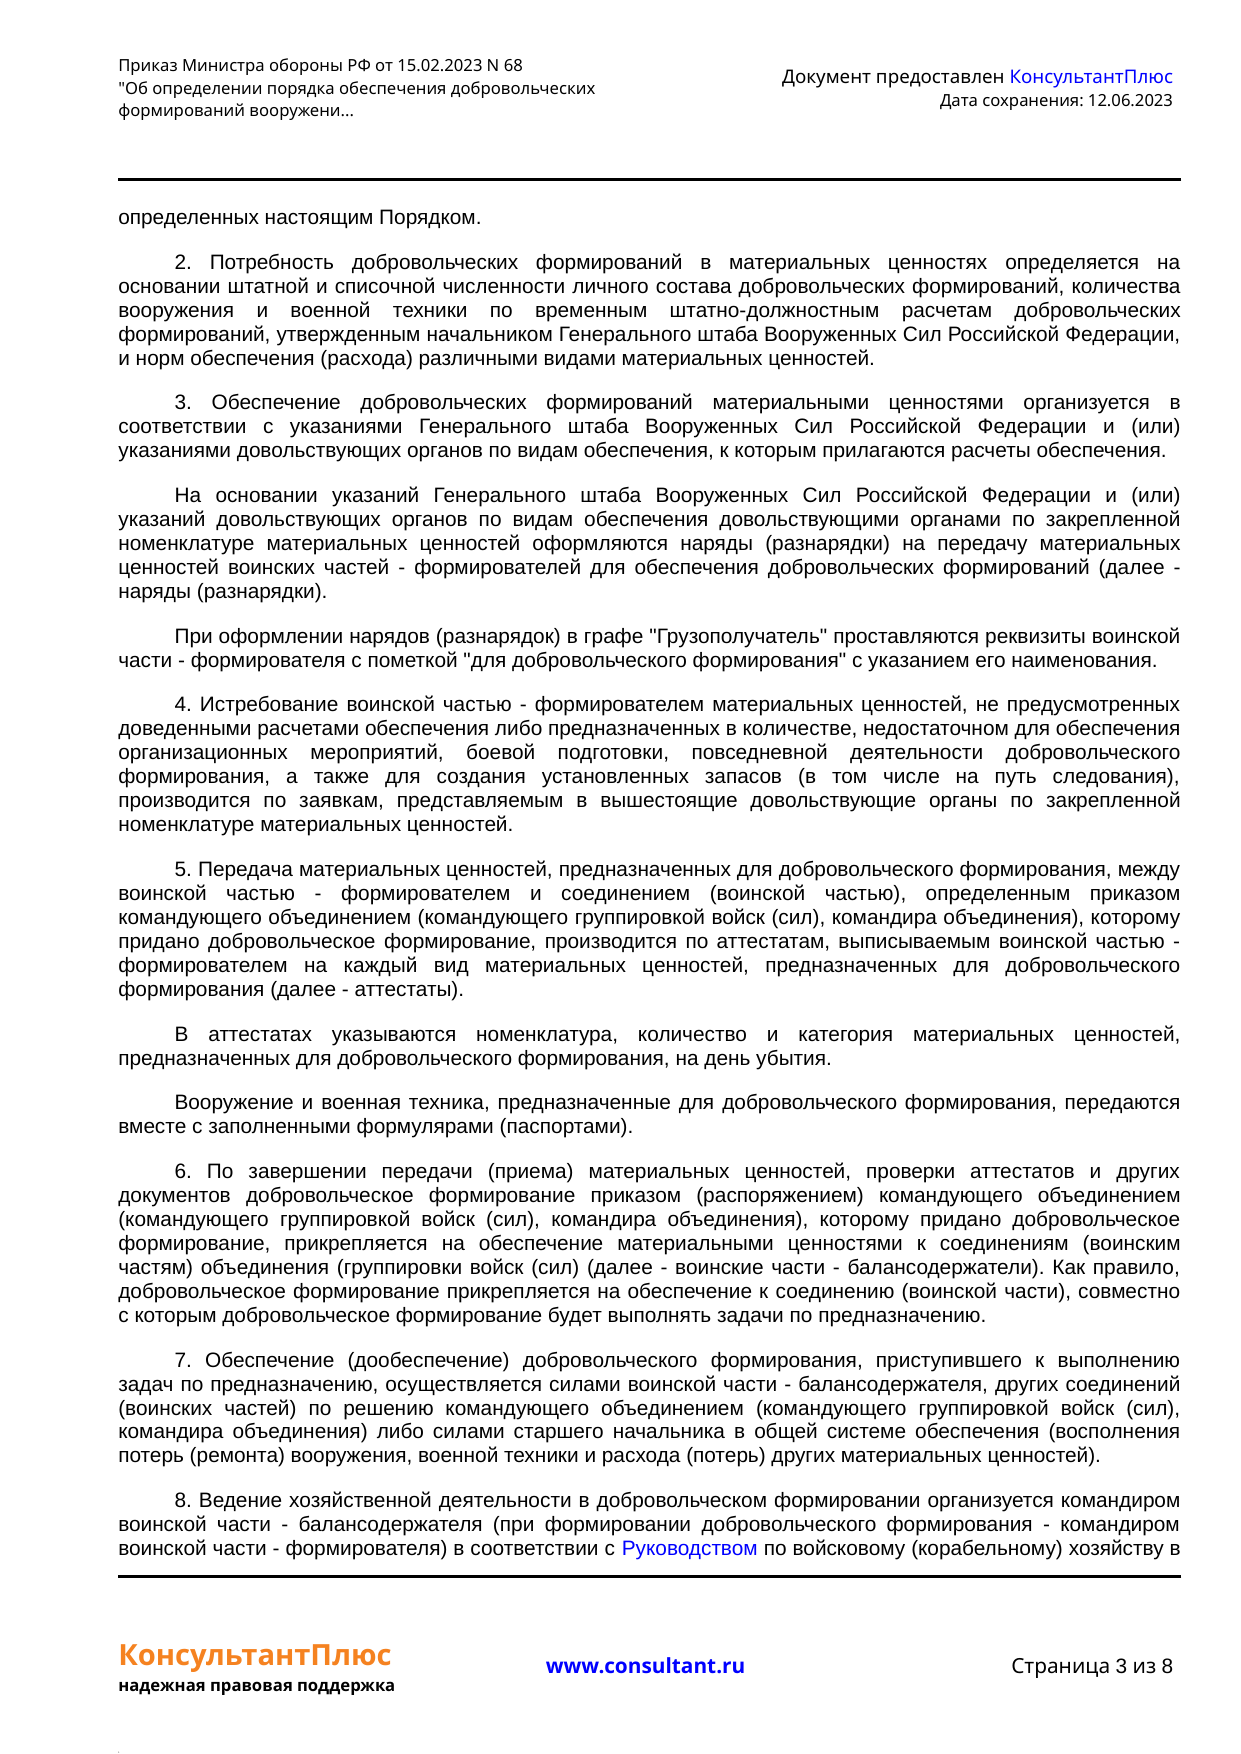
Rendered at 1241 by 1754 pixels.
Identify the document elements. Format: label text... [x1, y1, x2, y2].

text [118, 1488, 1181, 1560]
text 3. Обеспечение добровольческих формирований материальными ценностями организуется в соответствии с указаниями Генерального штаба Вооруженных Сил Российской Федерации и (или) указаниями довольствующих органов по видам обеспечения, к которым прилагаются расчеты обеспечения. [118, 390, 1181, 462]
text Вооружение и военная техника, предназначенные для добровольческого формирования, передаются вместе с заполненными формулярами (паспортами). [118, 1090, 1181, 1138]
text В аттестатах указываются номенклатура, количество и категория материальных ценностей, предназначенных для добровольческого формирования, на день убытия. [118, 1021, 1181, 1069]
text При оформлении нарядов (разнарядок) в графе "Грузополучатель" проставляются реквизиты воинской части - формирователя с пометкой "для добровольческого формирования" с указанием его наименования. [118, 623, 1181, 671]
text 7. Обеспечение (дообеспечение) добровольческого формирования, приступившего к выполнению задач по предназначению, осуществляется силами воинской части - балансодержателя, других соединений (воинских частей) по решению командующего объединением (командующего группировкой войск (сил), командира объединения) либо силами старшего начальника в общей системе обеспечения (восполнения потерь (ремонта) вооружения, военной техники и расхода (потерь) других материальных ценностей). [118, 1347, 1181, 1467]
text 2. Потребность добровольческих формирований в материальных ценностях определяется на основании штатной и списочной численности личного состава добровольческих формирований, количества вооружения и военной техники по временным штатно-должностным расчетам добровольческих формирований, утвержденным начальником Генерального штаба Вооруженных Сил Российской Федерации, и норм обеспечения (расхода) различными видами материальных ценностей. [118, 249, 1181, 369]
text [118, 205, 1181, 229]
text 5. Передача материальных ценностей, предназначенных для добровольческого формирования, между воинской частью - формирователем и соединением (воинской частью), определенным приказом командующего объединением (командующего группировкой войск (сил), командира объединения), которому придано добровольческое формирование, производится по аттестатам, выписываемым воинской частью - формирователем на каждый вид материальных ценностей, предназначенных для добровольческого формирования (далее - аттестаты). [118, 857, 1181, 1001]
text На основании указаний Генерального штаба Вооруженных Сил Российской Федерации и (или) указаний довольствующих органов по видам обеспечения довольствующими органами по закрепленной номенклатуре материальных ценностей оформляются наряды (разнарядки) на передачу материальных ценностей воинских частей - формирователей для обеспечения добровольческих формирований (далее - наряды (разнарядки). [118, 483, 1181, 603]
text 6. По завершении передачи (приема) материальных ценностей, проверки аттестатов и других документов добровольческое формирование приказом (распоряжением) командующего объединением (командующего группировкой войск (сил), командира объединения), которому придано добровольческое формирование, прикрепляется на обеспечение материальными ценностями к соединениям (воинским частям) объединения (группировки войск (сил) (далее - воинские части - балансодержатели). Как правило, добровольческое формирование прикрепляется на обеспечение к соединению (воинской части), совместно с которым добровольческое формирование будет выполнять задачи по предназначению. [118, 1159, 1181, 1327]
text 4. Истребование воинской частью - формирователем материальных ценностей, не предусмотренных доведенными расчетами обеспечения либо предназначенных в количестве, недостаточном для обеспечения организационных мероприятий, боевой подготовки, повседневной деятельности добровольческого формирования, а также для создания установленных запасов (в том числе на путь следования), производится по заявкам, представляемым в вышестоящие довольствующие органы по закрепленной номенклатуре материальных ценностей. [118, 692, 1181, 836]
